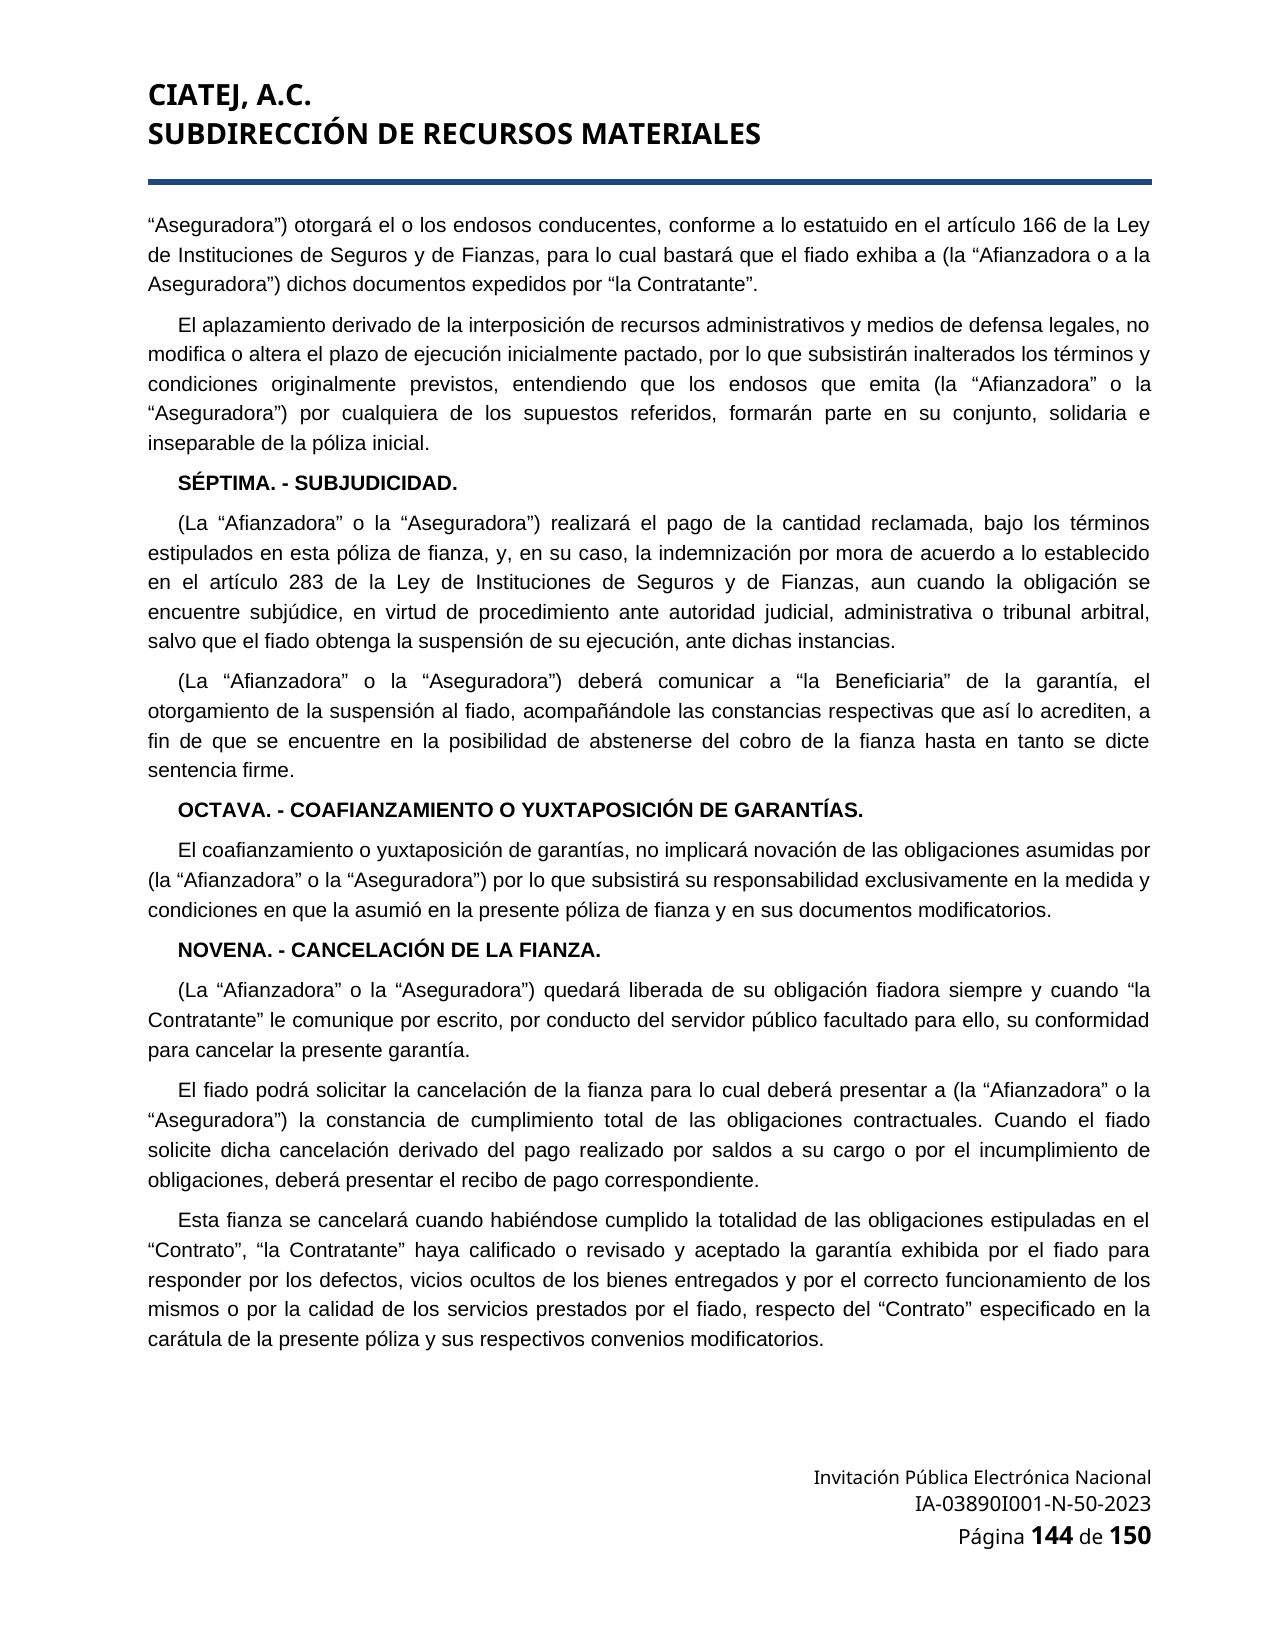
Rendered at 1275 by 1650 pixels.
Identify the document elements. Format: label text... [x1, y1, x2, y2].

text OCTAVA. - COAFIANZAMIENTO O YUXTAPOSICIÓN DE GARANTÍAS. [148, 794, 1152, 823]
text El aplazamiento derivado de la interposición de recursos administrativos y medios de defensa legales, no modifica o altera el plazo de ejecución inicialmente pactado, por lo que subsistirán inalterados los términos y condiciones originalmente previstos, entendiendo que los endosos que emita (la “Afianzadora” o la “Aseguradora”) por cualquiera de los supuestos referidos, formarán parte en su conjunto, solidaria e inseparable de la póliza inicial. [148, 308, 1152, 456]
text (La “Afianzadora” o la “Aseguradora”) quedará liberada de su obligación fiadora siempre y cuando “la Contratante” le comunique por escrito, por conducto del servidor público facultado para ello, su conformidad para cancelar la presente garantía. [148, 974, 1152, 1063]
text SÉPTIMA. - SUBJUDICIDAD. [148, 467, 1152, 496]
text El coafianzamiento o yuxtaposición de garantías, no implicará novación de las obligaciones asumidas por (la “Afianzadora” o la “Aseguradora”) por lo que subsistirá su responsabilidad exclusivamente en la medida y condiciones en que la asumió en la presente póliza de fianza y en sus documentos modificatorios. [148, 834, 1152, 923]
text (La “Afianzadora” o la “Aseguradora”) deberá comunicar a “la Beneficiaria” de la garantía, el otorgamiento de la suspensión al fiado, acompañándole las constancias respectivas que así lo acrediten, a fin de que se encuentre en la posibilidad de abstenerse del cobro de la fianza hasta en tanto se dicte sentencia firme. [148, 665, 1152, 784]
text El fiado podrá solicitar la cancelación de la fianza para lo cual deberá presentar a (la “Afianzadora” o la “Aseguradora”) la constancia de cumplimiento total de las obligaciones contractuales. Cuando el fiado solicite dicha cancelación derivado del pago realizado por saldos a su cargo o por el incumplimiento de obligaciones, deberá presentar el recibo de pago correspondiente. [148, 1074, 1152, 1193]
text NOVENA. - CANCELACIÓN DE LA FIANZA. [148, 934, 1152, 963]
text (La “Afianzadora” o la “Aseguradora”) realizará el pago de la cantidad reclamada, bajo los términos estipulados en esta póliza de fianza, y, en su caso, la indemnización por mora de acuerdo a lo establecido en el artículo 283 de la Ley de Instituciones de Seguros y de Fianzas, aun cuando la obligación se encuentre subjúdice, en virtud de procedimiento ante autoridad judicial, administrativa o tribunal arbitral, salvo que el fiado obtenga la suspensión de su ejecución, ante dichas instancias. [148, 507, 1152, 655]
text Esta fianza se cancelará cuando habiéndose cumplido la totalidad de las obligaciones estipuladas en el “Contrato”, “la Contratante” haya calificado o revisado y aceptado la garantía exhibida por el fiado para responder por los defectos, vicios ocultos de los bienes entregados y por el correcto funcionamiento de los mismos o por la calidad de los servicios prestados por el fiado, respecto del “Contrato” especificado en la carátula de la presente póliza y sus respectivos convenios modificatorios. [148, 1204, 1152, 1353]
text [148, 209, 1152, 298]
